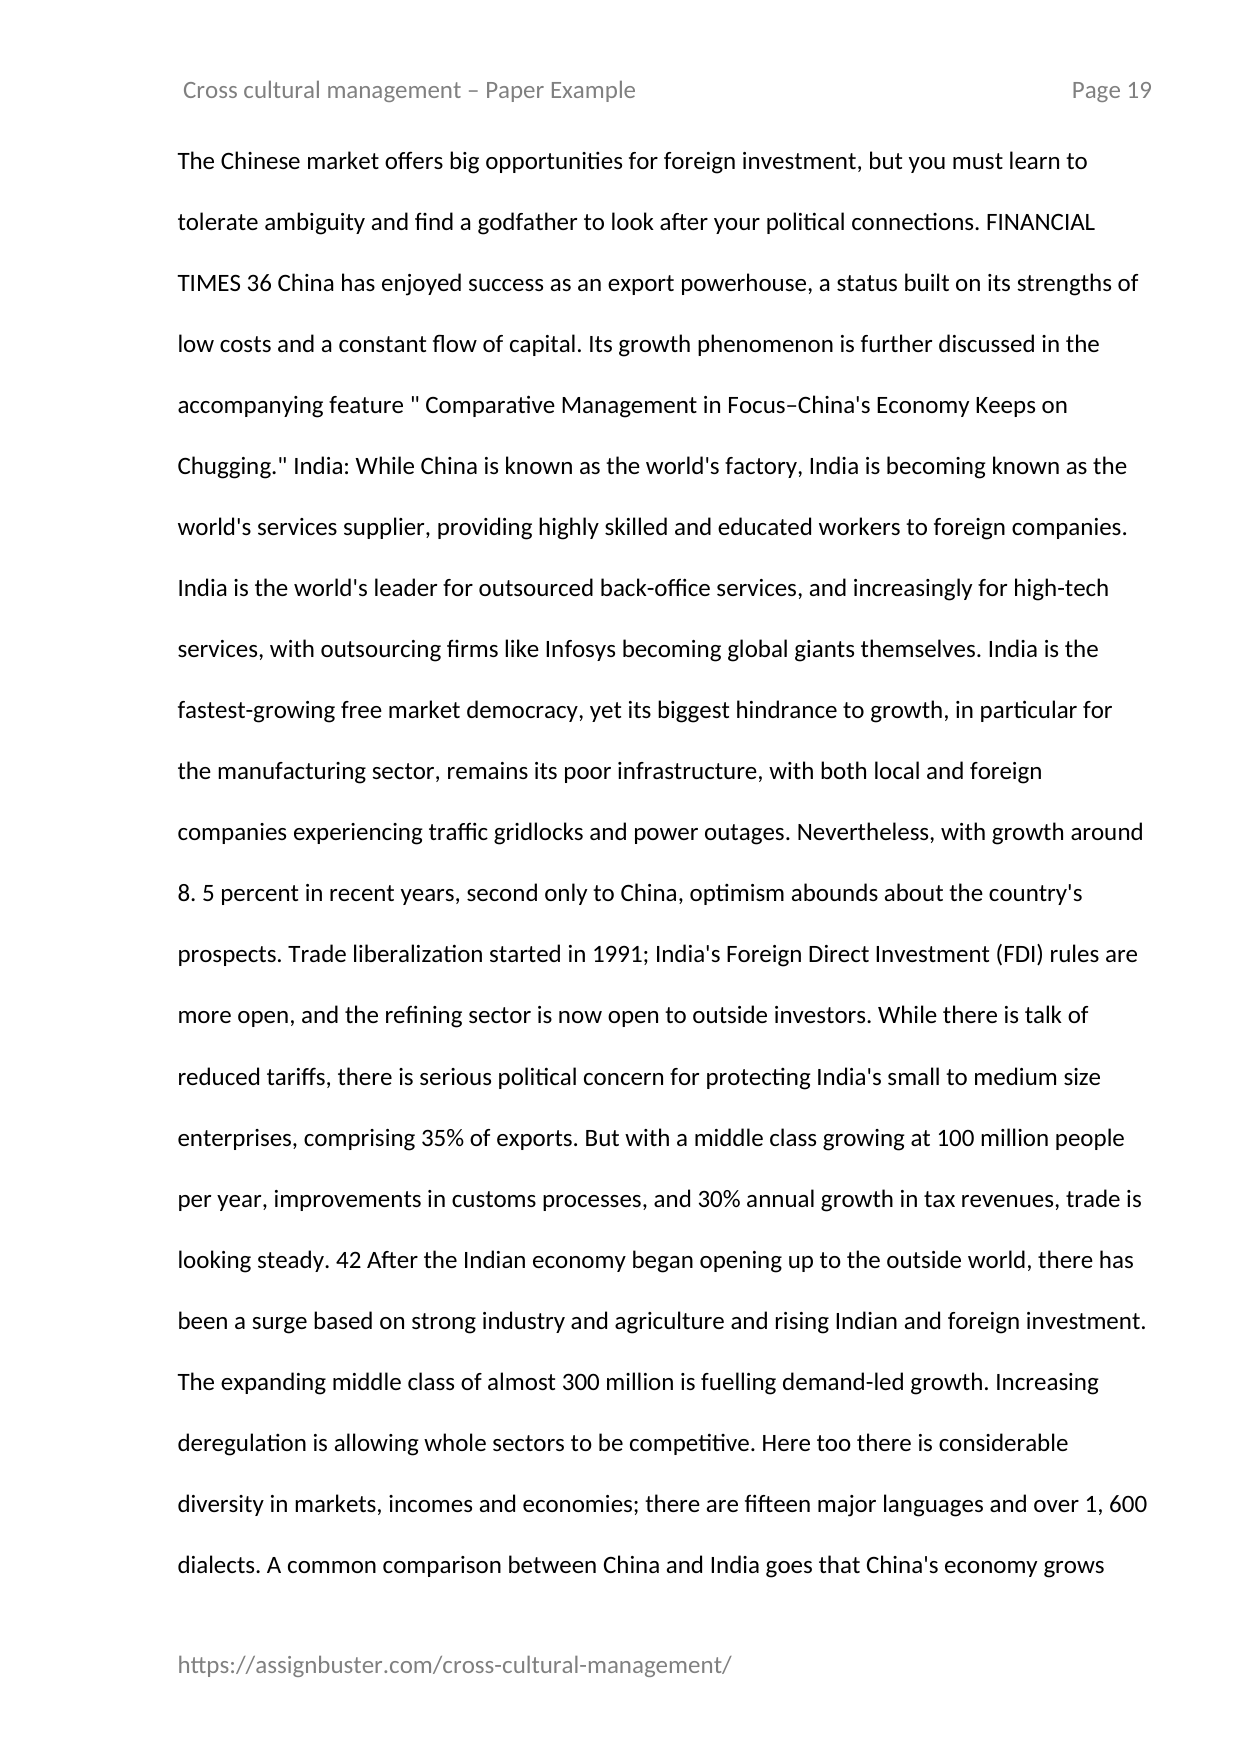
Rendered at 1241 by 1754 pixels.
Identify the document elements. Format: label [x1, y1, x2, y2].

text [177, 145, 1152, 1579]
